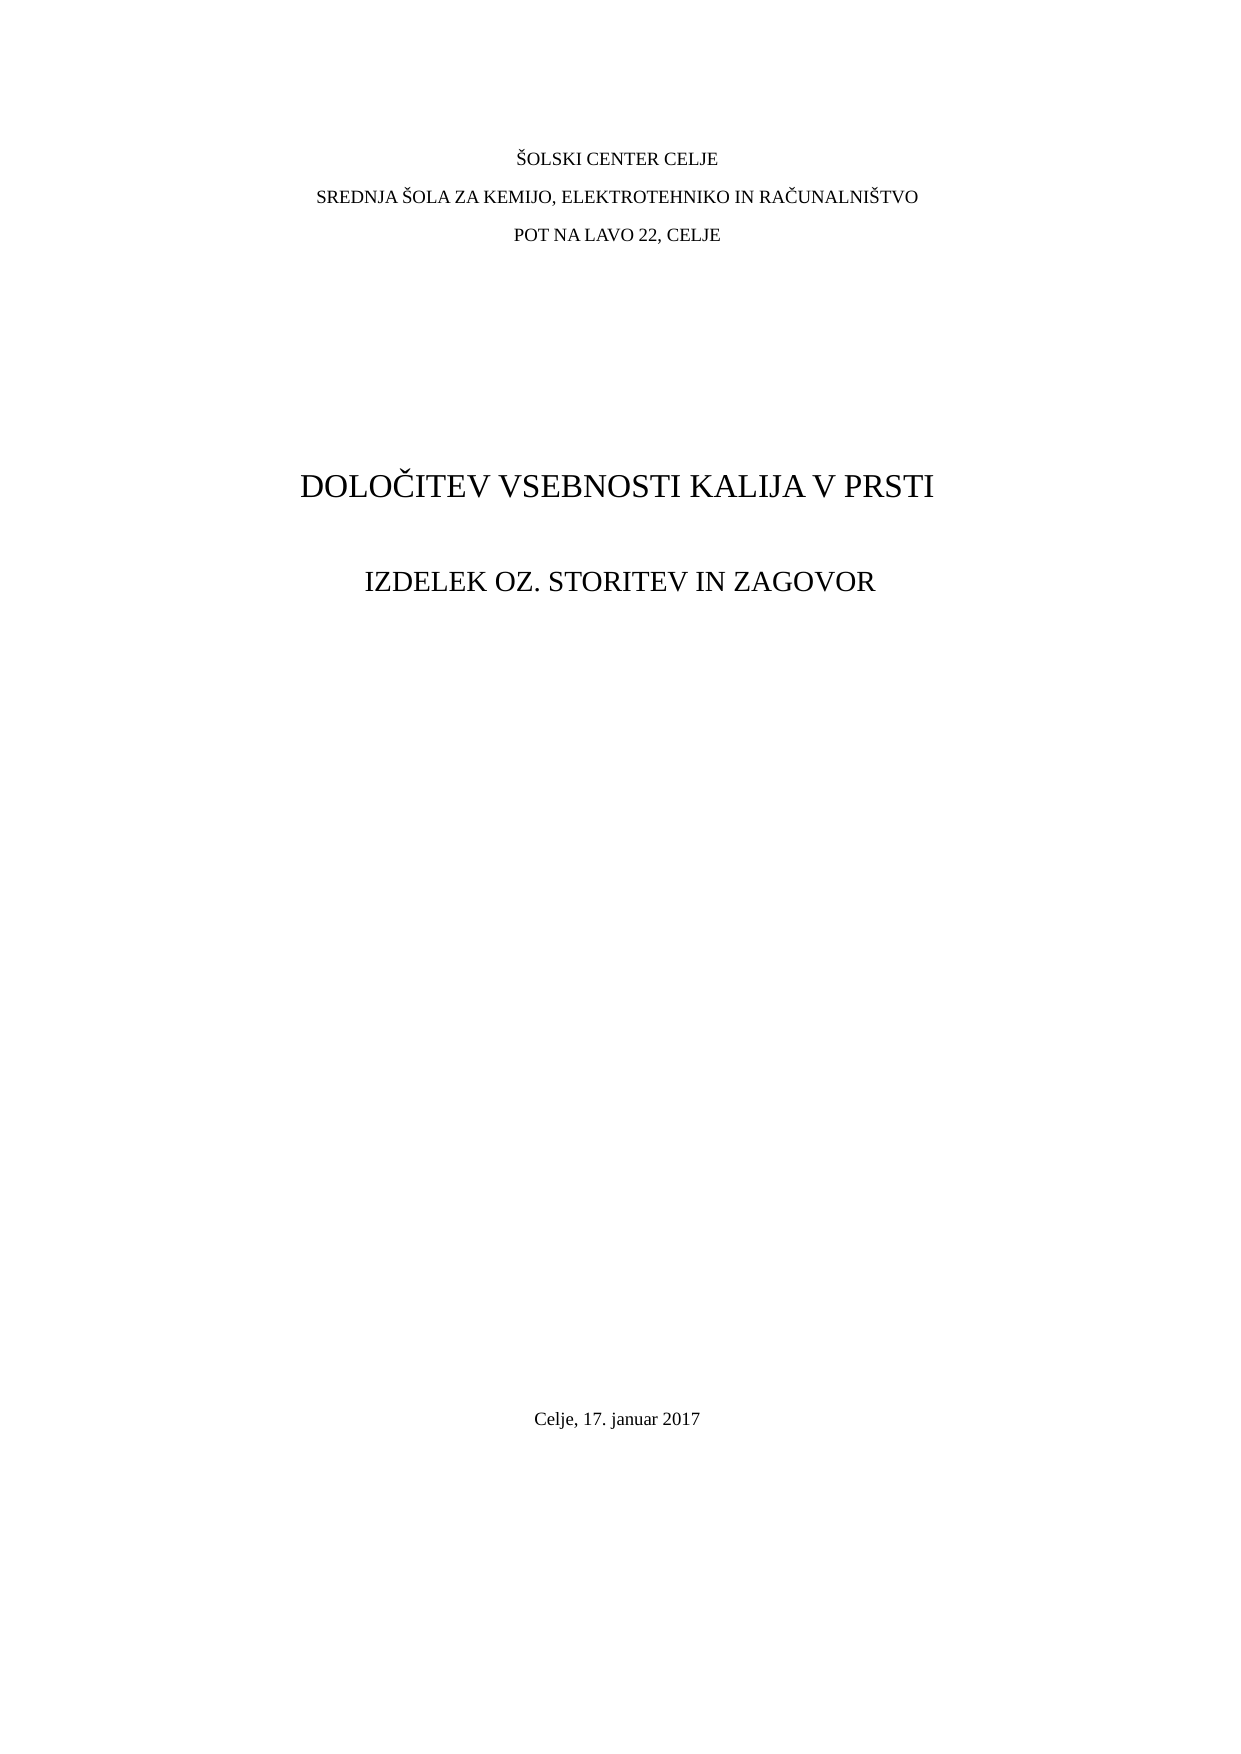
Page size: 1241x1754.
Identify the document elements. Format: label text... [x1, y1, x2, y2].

text SREDNJA ŠOLA ZA KEMIJO, ELEKTROTEHNIKO IN RAČUNALNIŠTVO [148, 186, 1087, 207]
text Celje, 17. januar 2017 [148, 1408, 1087, 1429]
text POT NA LAVO 22, CELJE [148, 224, 1087, 246]
text IZDELEK OZ. STORITEV IN ZAGOVOR [148, 564, 1093, 598]
text ŠOLSKI CENTER CELJE [148, 148, 1087, 169]
text DOLOČITEV VSEBNOSTI KALIJA V PRSTI [148, 466, 1087, 504]
